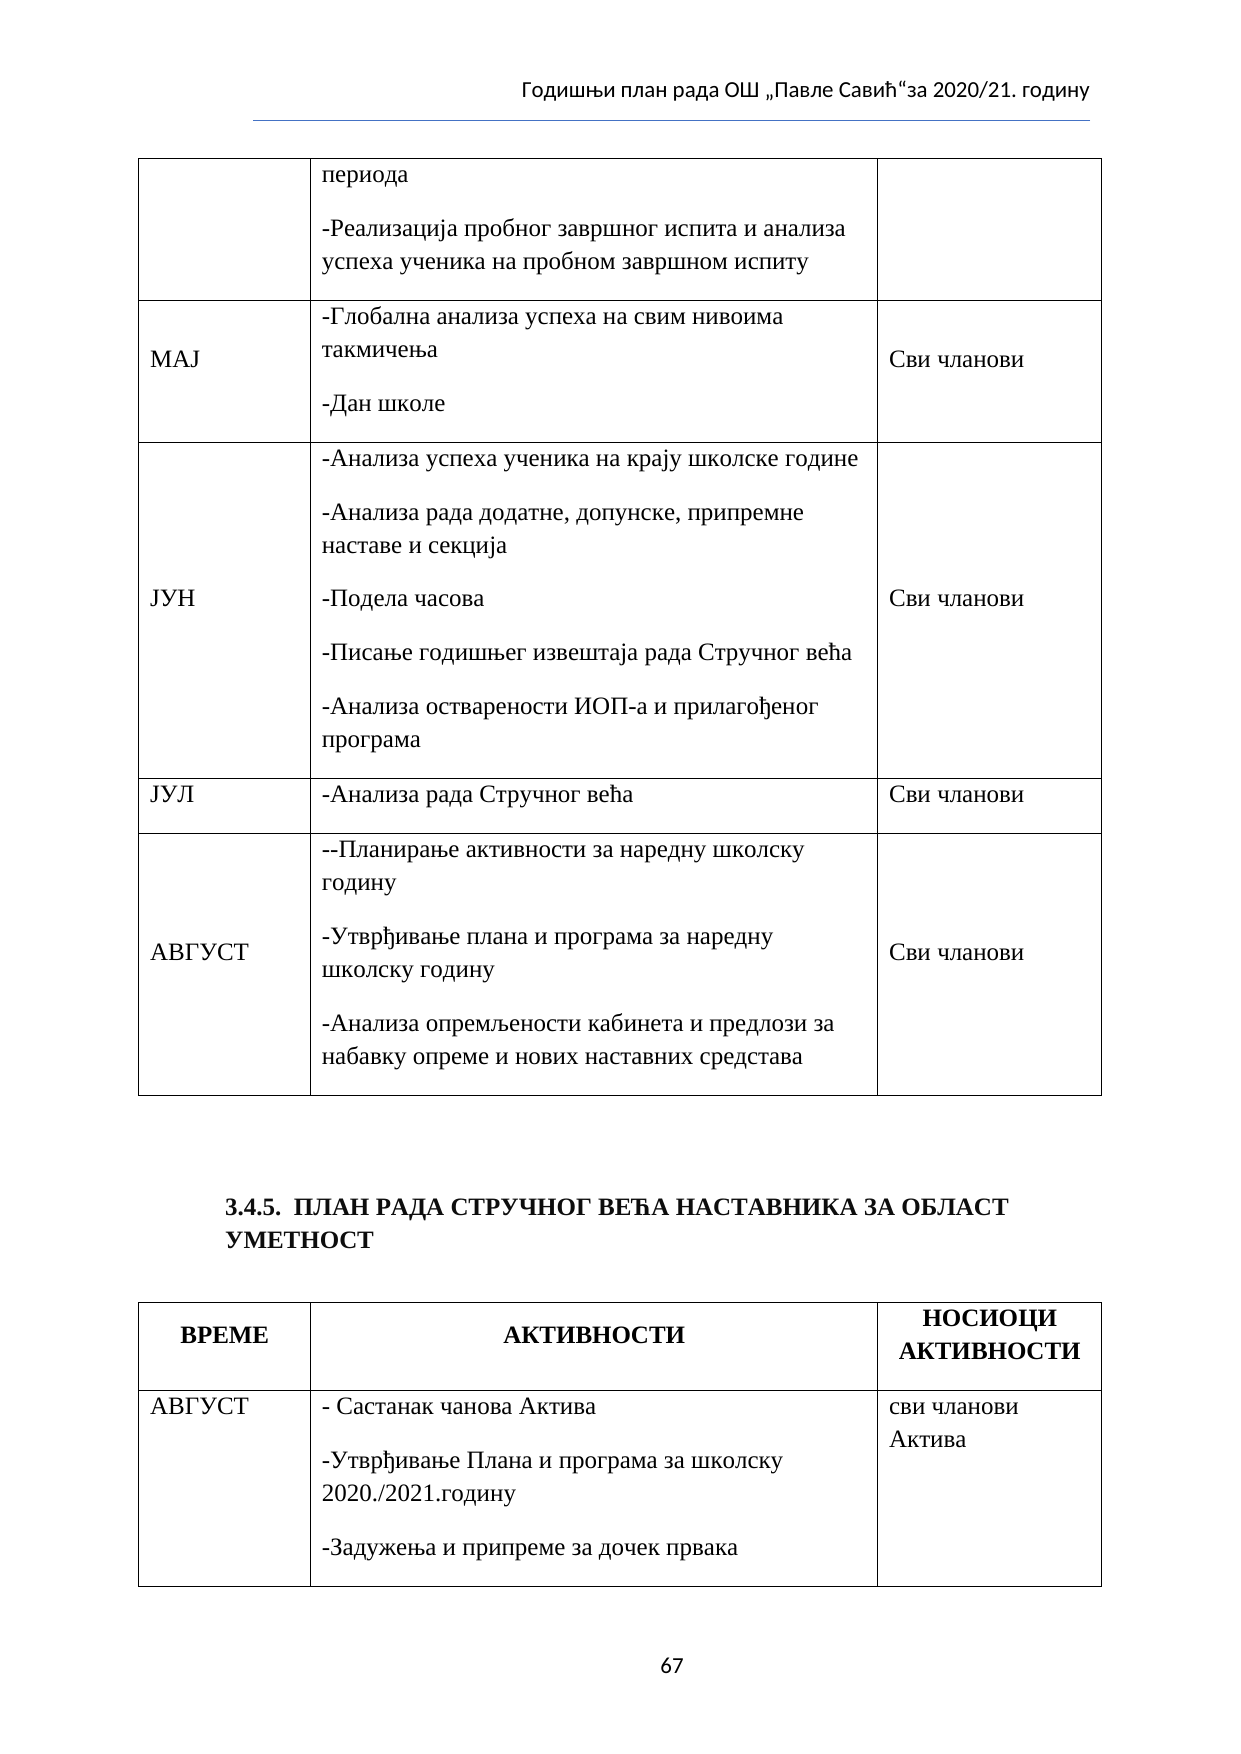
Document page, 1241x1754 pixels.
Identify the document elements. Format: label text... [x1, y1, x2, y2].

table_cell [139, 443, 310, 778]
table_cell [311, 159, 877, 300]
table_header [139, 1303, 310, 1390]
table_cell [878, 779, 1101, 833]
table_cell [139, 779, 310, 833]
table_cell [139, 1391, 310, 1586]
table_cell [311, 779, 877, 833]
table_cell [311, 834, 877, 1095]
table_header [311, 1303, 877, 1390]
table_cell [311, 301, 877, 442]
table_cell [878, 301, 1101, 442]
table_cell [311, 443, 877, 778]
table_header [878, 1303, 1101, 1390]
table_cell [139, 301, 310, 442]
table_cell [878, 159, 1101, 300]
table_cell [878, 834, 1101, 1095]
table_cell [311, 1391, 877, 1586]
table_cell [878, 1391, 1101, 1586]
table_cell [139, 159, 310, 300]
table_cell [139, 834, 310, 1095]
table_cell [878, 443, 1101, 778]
subtitle 3.4.5. ПЛАН РАДА СТРУЧНОГ ВЕЋА НАСТАВНИКА ЗА ОБЛАСТ УМЕТНОСТ [225, 1192, 1090, 1254]
